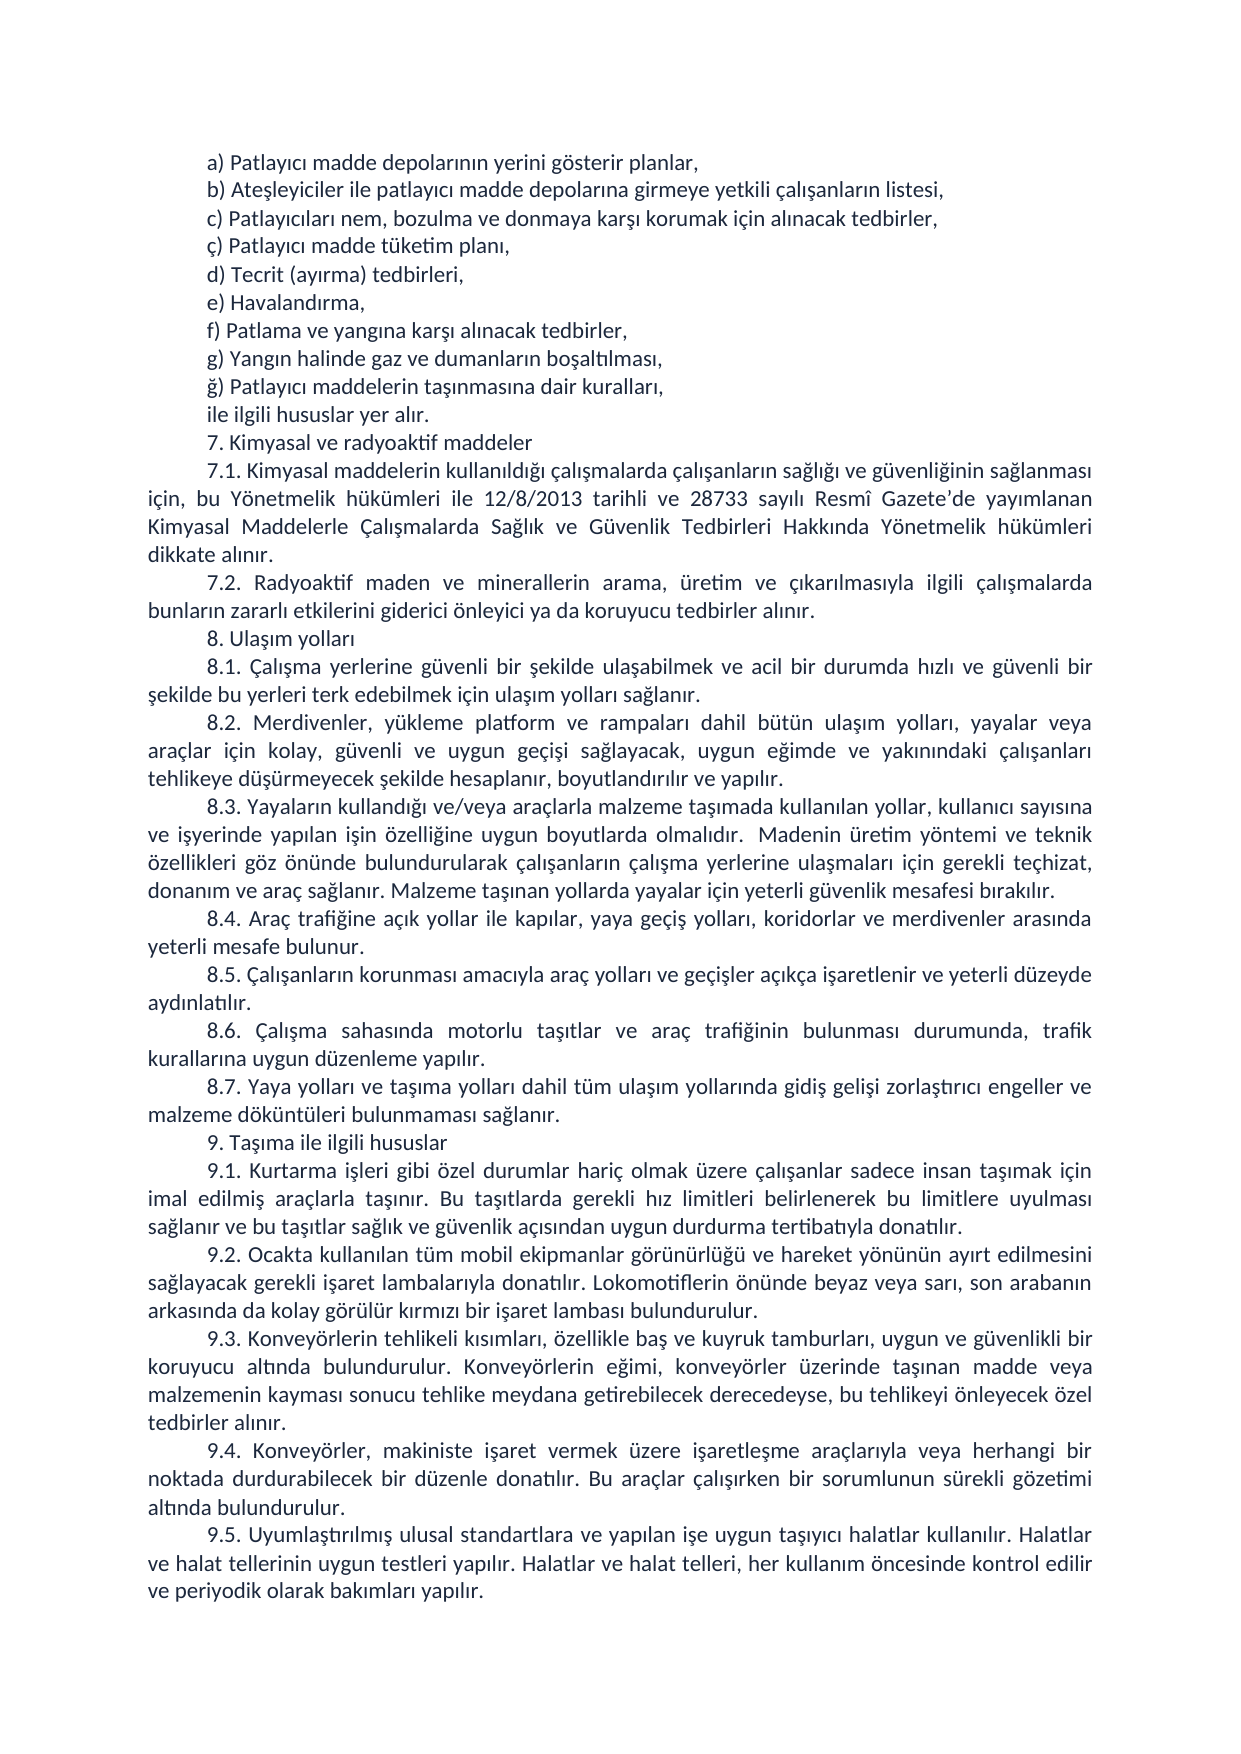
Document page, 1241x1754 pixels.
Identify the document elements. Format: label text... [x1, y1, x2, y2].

text 8.1. Çalışma yerlerine güvenli bir şekilde ulaşabilmek ve acil bir durumda hızlı ve güvenli bir şekilde bu yerleri terk edebilmek için ulaşım yolları sağlanır. [148, 652, 1093, 708]
text ile ilgili hususlar yer alır. [148, 400, 1093, 428]
text 7.2. Radyoaktif maden ve minerallerin arama, üretim ve çıkarılmasıyla ilgili çalışmalarda bunların zararlı etkilerini giderici önleyici ya da koruyucu tedbirler alınır. [148, 568, 1093, 624]
text 9.1. Kurtarma işleri gibi özel durumlar hariç olmak üzere çalışanlar sadece insan taşımak için imal edilmiş araçlarla taşınır. Bu taşıtlarda gerekli hız limitleri belirlenerek bu limitlere uyulması sağlanır ve bu taşıtlar sağlık ve güvenlik açısından uygun durdurma tertibatıyla donatılır. [148, 1156, 1093, 1240]
text d) Tecrit (ayırma) tedbirleri, [148, 260, 1093, 288]
text g) Yangın halinde gaz ve dumanların boşaltılması, [148, 344, 1093, 372]
text 9.2. Ocakta kullanılan tüm mobil ekipmanlar görünürlüğü ve hareket yönünün ayırt edilmesini sağlayacak gerekli işaret lambalarıyla donatılır. Lokomotiflerin önünde beyaz veya sarı, son arabanın arkasında da kolay görülür kırmızı bir işaret lambası bulundurulur. [148, 1240, 1093, 1324]
text 9. Taşıma ile ilgili hususlar [148, 1128, 1093, 1156]
text a) Patlayıcı madde depolarının yerini gösterir planlar, [148, 148, 1093, 176]
text 7.1. Kimyasal maddelerin kullanıldığı çalışmalarda çalışanların sağlığı ve güvenliğinin sağlanması için, bu Yönetmelik hükümleri ile 12/8/2013 tarihli ve 28733 sayılı Resmî Gazete’de yayımlanan Kimyasal Maddelerle Çalışmalarda Sağlık ve Güvenlik Tedbirleri Hakkında Yönetmelik hükümleri dikkate alınır. [148, 456, 1093, 568]
text 8.5. Çalışanların korunması amacıyla araç yolları ve geçişler açıkça işaretlenir ve yeterli düzeyde aydınlatılır. [148, 960, 1093, 1016]
text ğ) Patlayıcı maddelerin taşınmasına dair kuralları, [148, 372, 1093, 400]
text 8.6. Çalışma sahasında motorlu taşıtlar ve araç trafiğinin bulunması durumunda, trafik kurallarına uygun düzenleme yapılır. [148, 1016, 1093, 1072]
text f) Patlama ve yangına karşı alınacak tedbirler, [148, 316, 1093, 344]
text ç) Patlayıcı madde tüketim planı, [148, 232, 1093, 260]
text 9.4. Konveyörler, makiniste işaret vermek üzere işaretleşme araçlarıyla veya herhangi bir noktada durdurabilecek bir düzenle donatılır. Bu araçlar çalışırken bir sorumlunun sürekli gözetimi altında bulundurulur. [148, 1437, 1093, 1521]
text 7. Kimyasal ve radyoaktif maddeler [148, 428, 1093, 456]
text 8.7. Yaya yolları ve taşıma yolları dahil tüm ulaşım yollarında gidiş gelişi zorlaştırıcı engeller ve malzeme döküntüleri bulunmaması sağlanır. [148, 1072, 1093, 1128]
text 8.4. Araç trafiğine açık yollar ile kapılar, yaya geçiş yolları, koridorlar ve merdivenler arasında yeterli mesafe bulunur. [148, 904, 1093, 960]
text c) Patlayıcıları nem, bozulma ve donmaya karşı korumak için alınacak tedbirler, [148, 204, 1093, 232]
text 9.3. Konveyörlerin tehlikeli kısımları, özellikle baş ve kuyruk tamburları, uygun ve güvenlikli bir koruyucu altında bulundurulur. Konveyörlerin eğimi, konveyörler üzerinde taşınan madde veya malzemenin kayması sonucu tehlike meydana getirebilecek derecedeyse, bu tehlikeyi önleyecek özel tedbirler alınır. [148, 1324, 1093, 1437]
text e) Havalandırma, [148, 288, 1093, 316]
text 8.3. Yayaların kullandığı ve/veya araçlarla malzeme taşımada kullanılan yollar, kullanıcı sayısına ve işyerinde yapılan işin özelliğine uygun boyutlarda olmalıdır. Madenin üretim yöntemi ve teknik özellikleri göz önünde bulundurularak çalışanların çalışma yerlerine ulaşmaları için gerekli teçhizat, donanım ve araç sağlanır. Malzeme taşınan yollarda yayalar için yeterli güvenlik mesafesi bırakılır. [148, 792, 1093, 904]
text 8. Ulaşım yolları [148, 624, 1093, 652]
text b) Ateşleyiciler ile patlayıcı madde depolarına girmeye yetkili çalışanların listesi, [148, 176, 1093, 204]
text 9.5. Uyumlaştırılmış ulusal standartlara ve yapılan işe uygun taşıyıcı halatlar kullanılır. Halatlar ve halat tellerinin uygun testleri yapılır. Halatlar ve halat telleri, her kullanım öncesinde kontrol edilir ve periyodik olarak bakımları yapılır. [148, 1521, 1093, 1605]
text 8.2. Merdivenler, yükleme platform ve rampaları dahil bütün ulaşım yolları, yayalar veya araçlar için kolay, güvenli ve uygun geçişi sağlayacak, uygun eğimde ve yakınındaki çalışanları tehlikeye düşürmeyecek şekilde hesaplanır, boyutlandırılır ve yapılır. [148, 708, 1093, 792]
